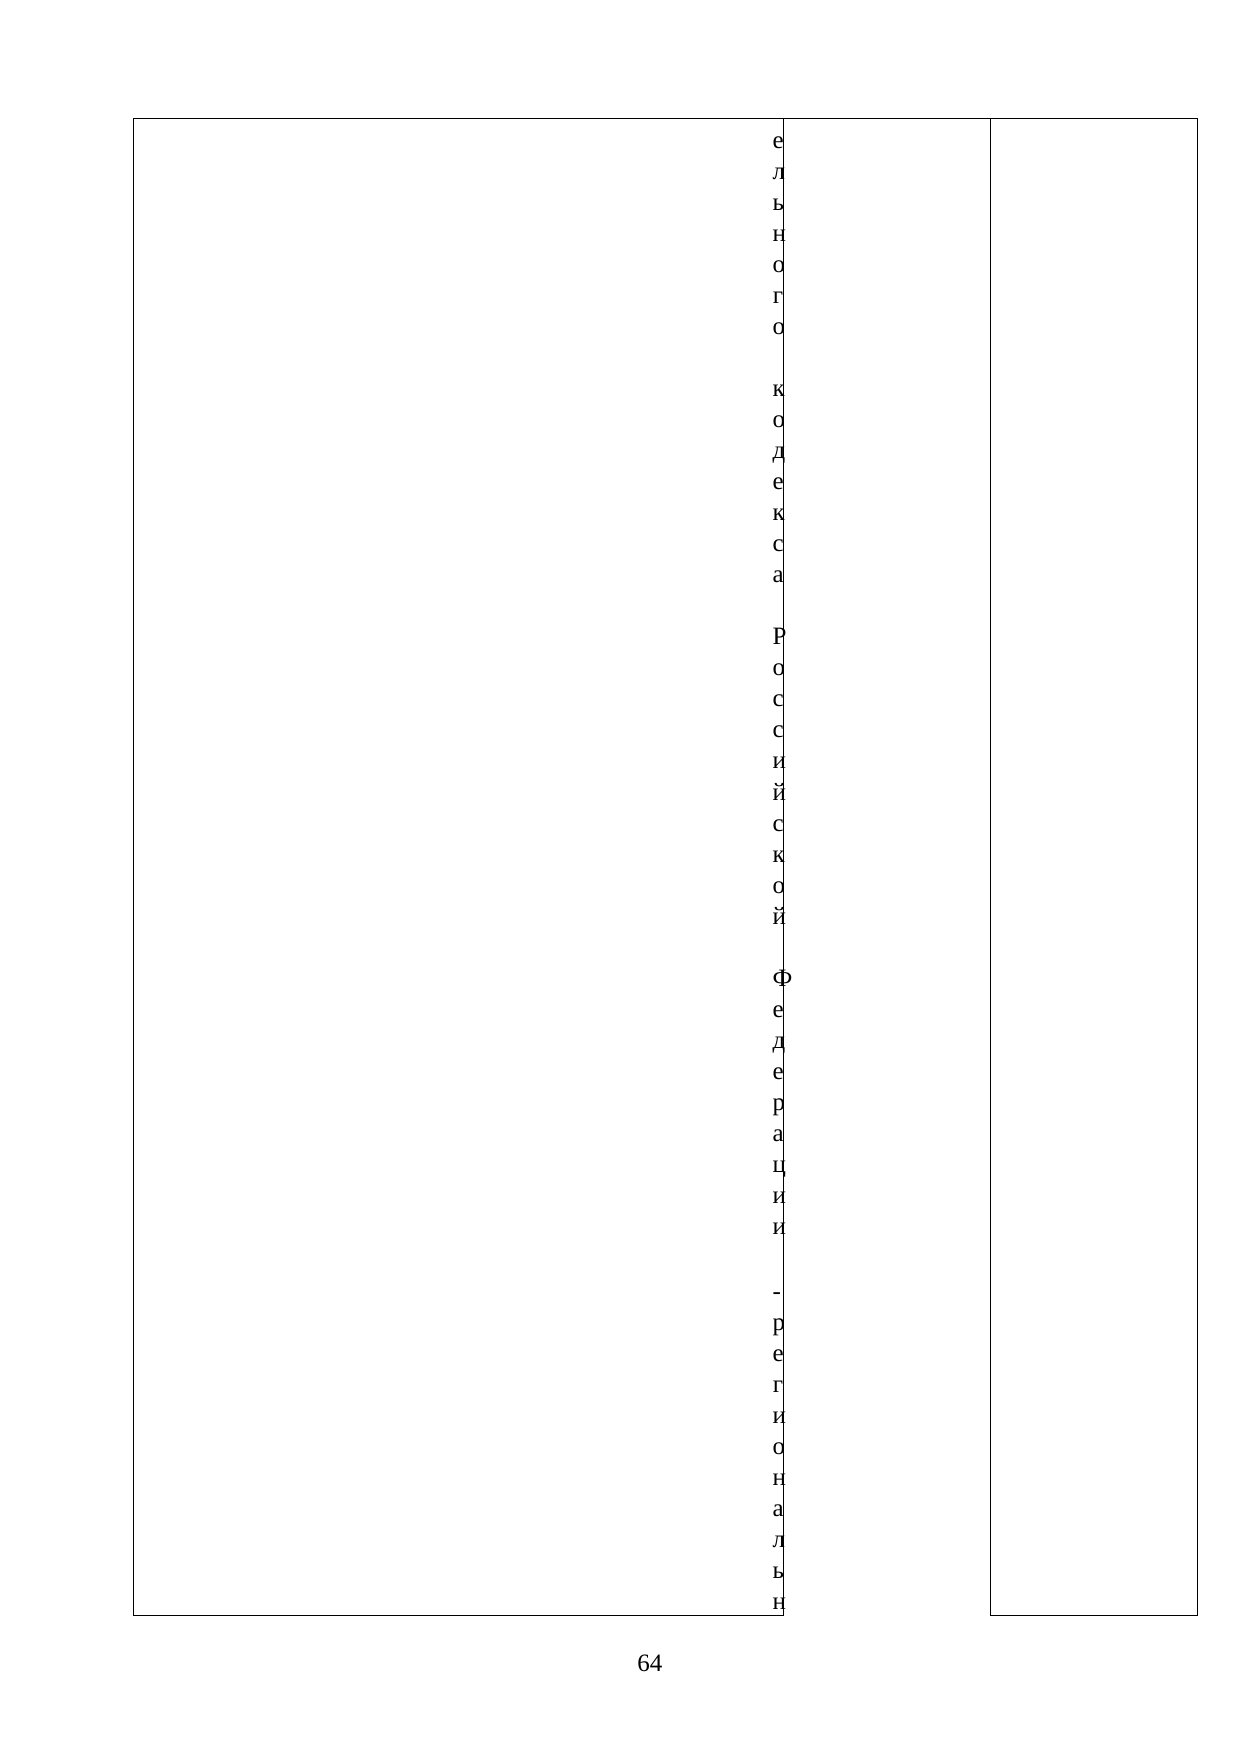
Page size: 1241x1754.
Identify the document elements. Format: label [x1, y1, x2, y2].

table_cell [134, 119, 783, 1615]
table_cell [991, 119, 1197, 1615]
